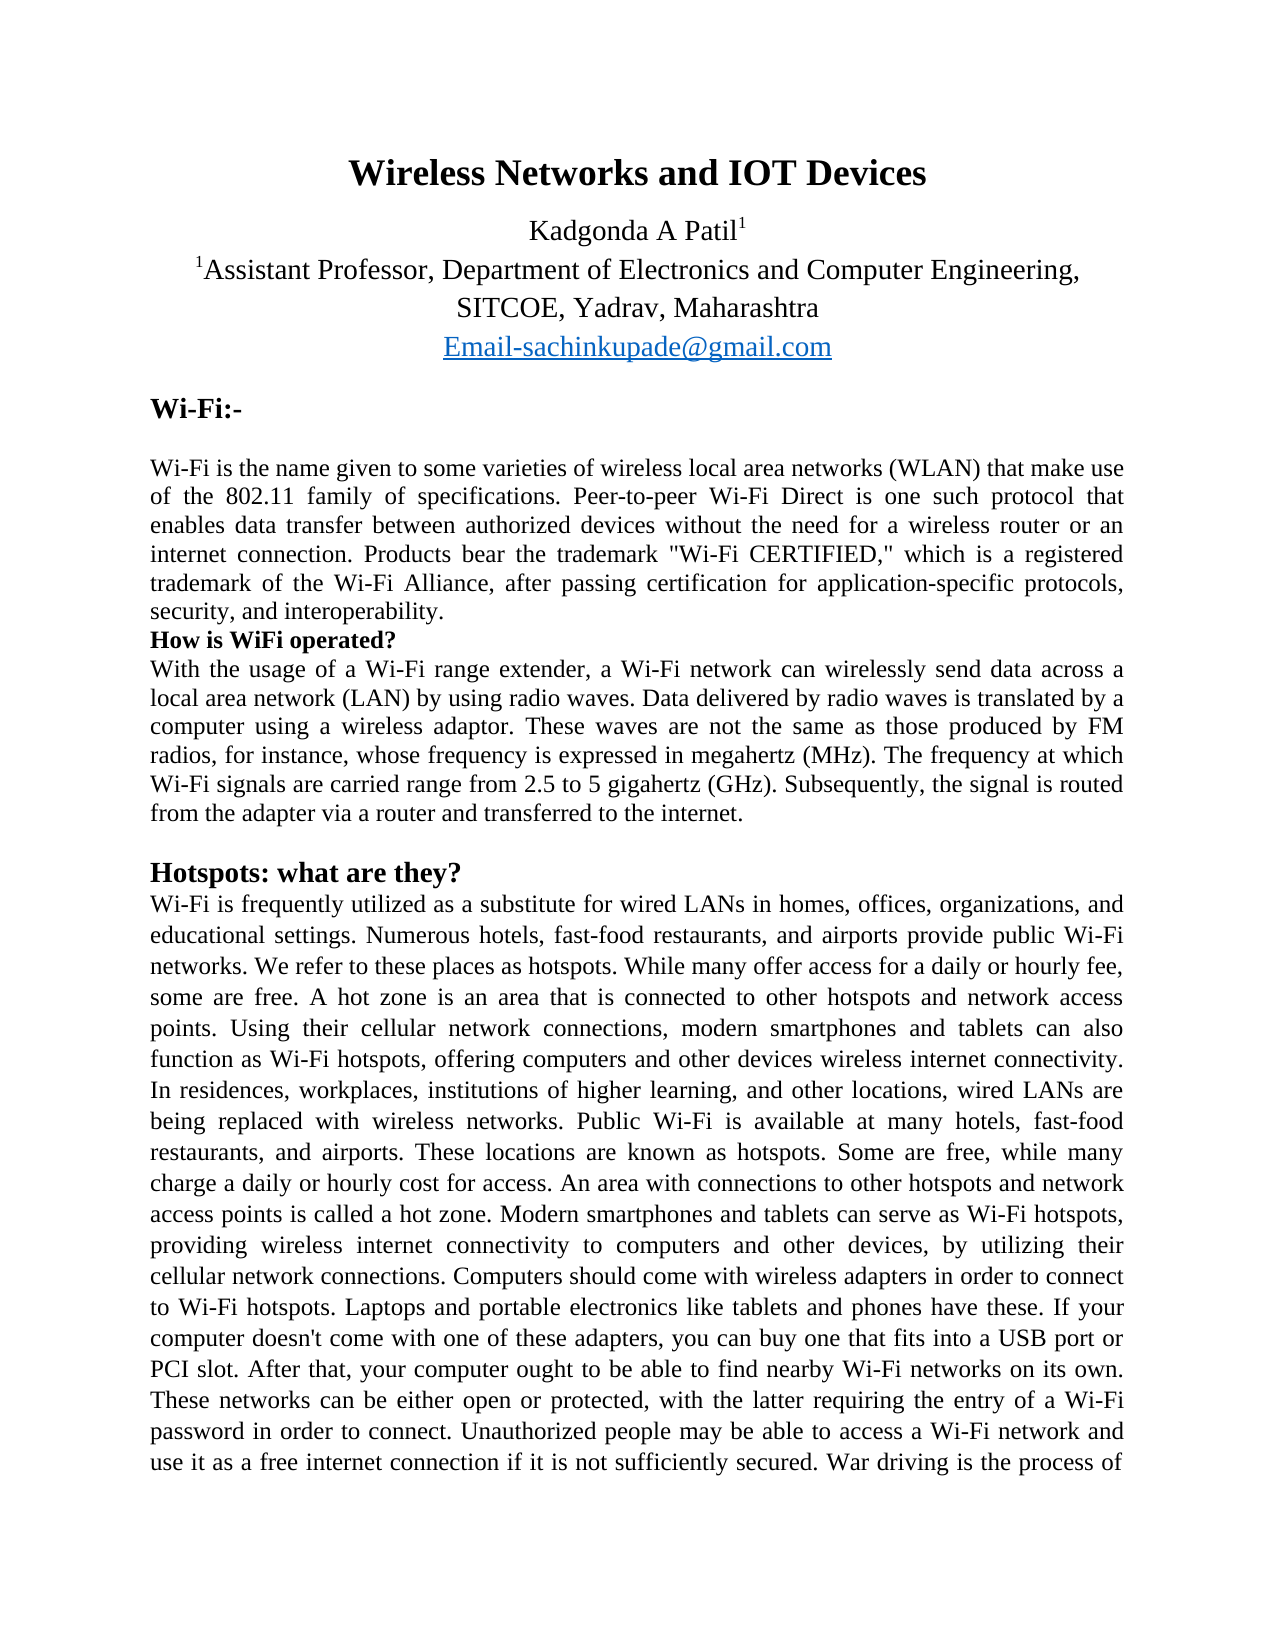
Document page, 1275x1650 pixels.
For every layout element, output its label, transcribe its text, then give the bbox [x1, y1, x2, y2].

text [150, 889, 1125, 1476]
text 1Assistant Professor, Department of Electronics and Computer Engineering, SITCOE, Yadrav, Maharashtra [150, 252, 1125, 324]
text Email-sachinkupade@gmail.com [150, 329, 1125, 362]
text How is WiFi operated? [150, 625, 1125, 654]
text Hotspots: what are they? [150, 855, 1125, 889]
text With the usage of a Wi-Fi range extender, a Wi-Fi network can wirelessly send data across a local area network (LAN) by using radio waves. Data delivered by radio waves is translated by a computer using a wireless adaptor. These waves are not the same as those produced by FM radios, for instance, whose frequency is expressed in megahertz (MHz). The frequency at which Wi-Fi signals are carried range from 2.5 to 5 gigahertz (GHz). Subsequently, the signal is routed from the adapter via a router and transferred to the internet. [150, 654, 1125, 826]
text Kadgonda A Patil1 [150, 213, 1125, 247]
text Wireless Networks and IOT Devices [150, 150, 1125, 193]
text Wi-Fi is the name given to some varieties of wireless local area networks (WLAN) that make use of the 802.11 family of specifications. Peer-to-peer Wi-Fi Direct is one such protocol that enables data transfer between authorized devices without the need for a wireless router or an internet connection. Products bear the trademark "Wi-Fi CERTIFIED," which is a registered trademark of the Wi-Fi Alliance, after passing certification for application-specific protocols, security, and interoperability. [150, 453, 1125, 625]
text Wi-Fi:- [150, 391, 1125, 425]
